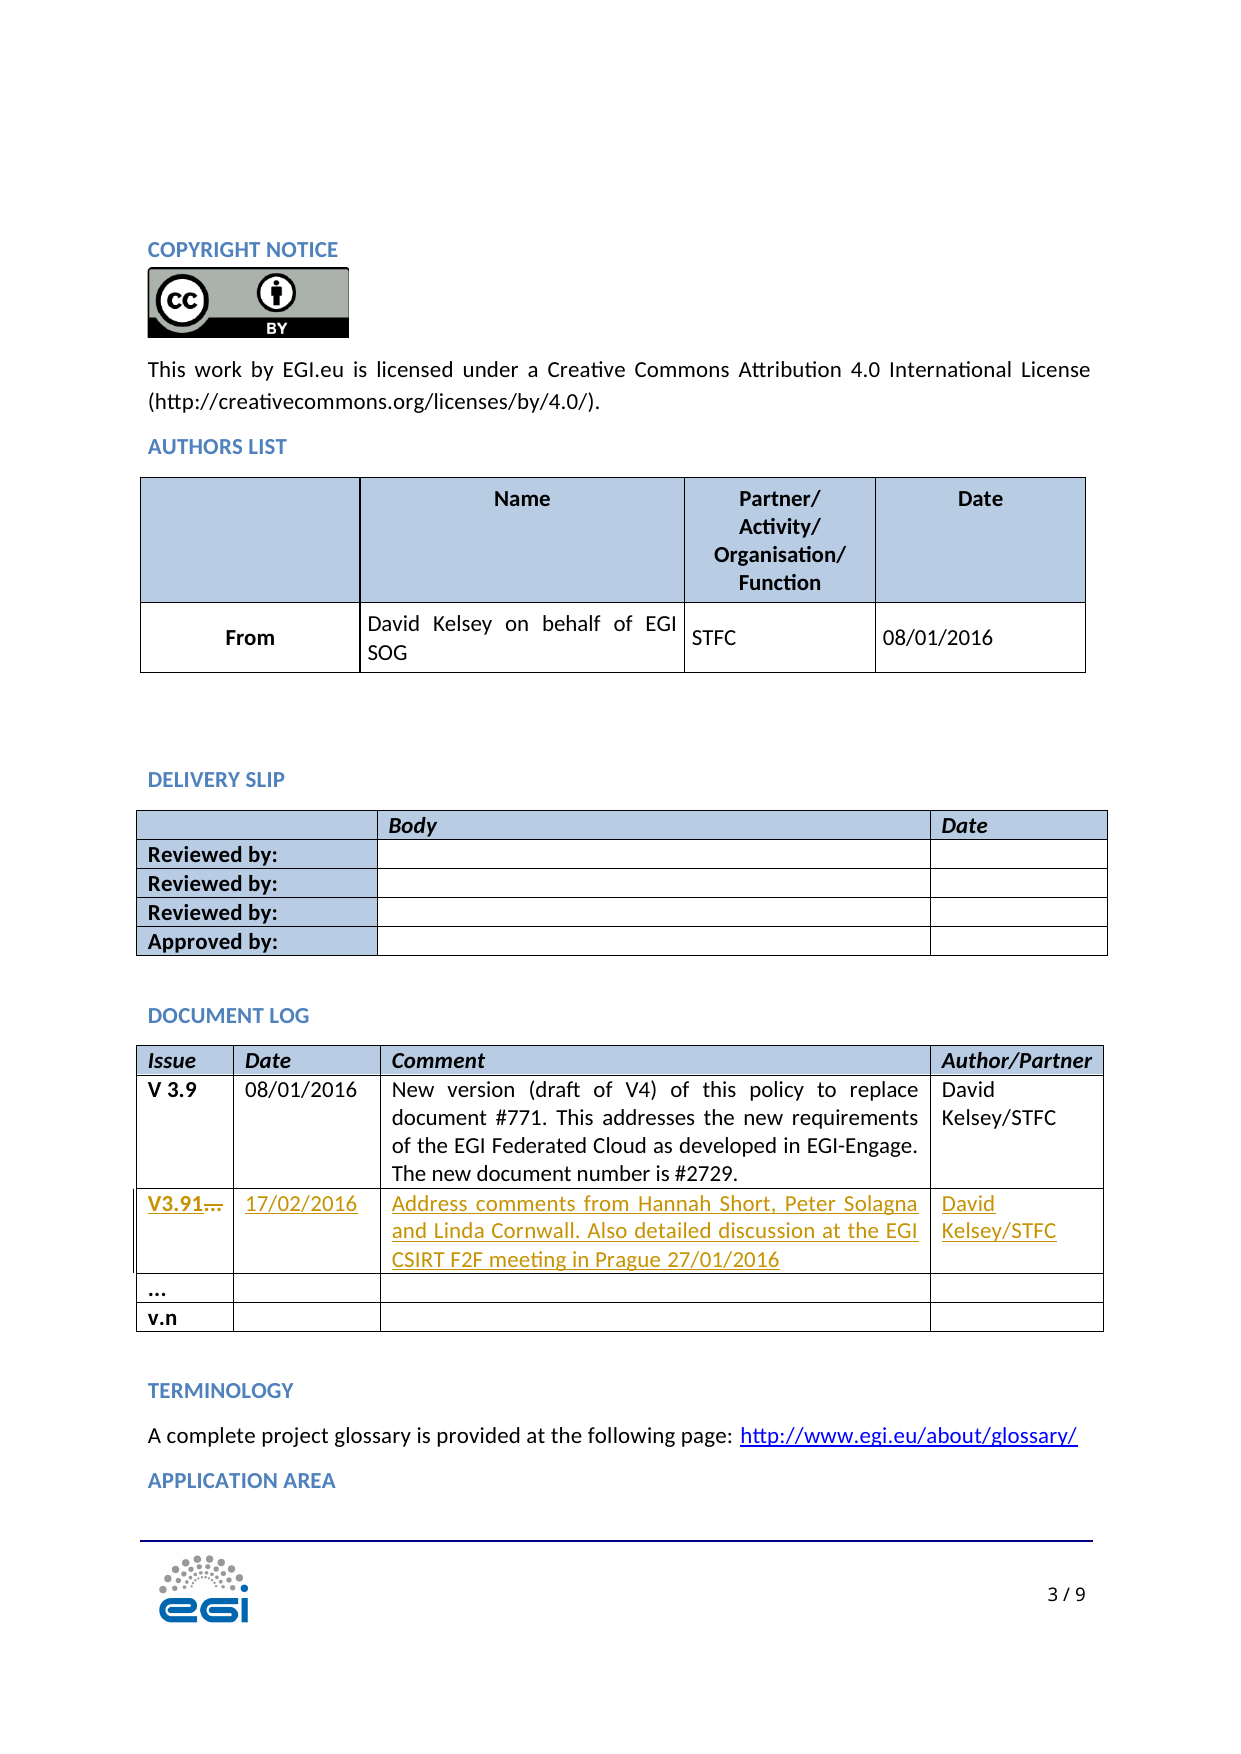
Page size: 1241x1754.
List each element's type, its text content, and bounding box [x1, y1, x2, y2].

table_header Date [931, 811, 1107, 839]
table_cell [931, 869, 1107, 897]
text DOCUMENT LOG [148, 1001, 1092, 1029]
text AUTHORS LIST [148, 432, 1092, 460]
table_cell [381, 1189, 930, 1273]
table_header [137, 811, 377, 839]
table_cell David Kelsey/STFC [931, 1076, 1103, 1188]
table_cell [378, 869, 930, 897]
table_header Issue [137, 1046, 233, 1074]
table_header Date [876, 478, 1085, 602]
text COPYRIGHT NOTICE [148, 235, 1092, 263]
table_cell [931, 1303, 1103, 1331]
table_header Author/Partner [931, 1046, 1103, 1074]
table_cell v.n [137, 1303, 233, 1331]
table_cell STFC [685, 603, 875, 672]
text TERMINOLOGY [148, 1377, 1092, 1404]
table_cell [931, 1189, 1103, 1273]
table_header Name [361, 478, 684, 602]
table_cell [381, 1303, 930, 1331]
picture [147, 267, 349, 338]
text DELIVERY SLIP [148, 765, 1092, 793]
table_cell [931, 1274, 1103, 1302]
table_cell [378, 898, 930, 926]
picture [147, 1545, 259, 1633]
table_cell Reviewed by: [137, 898, 377, 926]
table_cell [234, 1189, 380, 1273]
table_header [141, 478, 359, 602]
table_cell [381, 1274, 930, 1302]
table_header Comment [381, 1046, 930, 1074]
table_cell [137, 1189, 233, 1273]
table_cell From [141, 603, 359, 672]
table_cell Approved by: [137, 927, 377, 955]
table_header Date [234, 1046, 380, 1074]
table_cell Reviewed by: [137, 869, 377, 897]
table_cell [378, 840, 930, 868]
table_cell Reviewed by: [137, 840, 377, 868]
table_cell V 3.9 [137, 1076, 233, 1188]
table_cell New version (draft of V4) of this policy to replace document #771. This addresses the new requirements of the EGI Federated Cloud as developed in EGI-Engage. The new document number is #2729. [381, 1076, 930, 1188]
table_cell ... [137, 1274, 233, 1302]
table_cell [234, 1274, 380, 1302]
text APPLICATION AREA [148, 1466, 1092, 1494]
table_header Partner/Activity/Organisation/Function [685, 478, 875, 602]
table_cell David Kelsey on behalf of EGI SOG [361, 603, 684, 672]
table_header Body [378, 811, 930, 839]
table_cell [931, 898, 1107, 926]
table_cell [931, 840, 1107, 868]
text This work by EGI.eu is licensed under a Creative Commons Attribution 4.0 International License (http://creativecommons.org/licenses/by/4.0/). [148, 355, 1092, 415]
table_cell [378, 927, 930, 955]
table_cell [931, 927, 1107, 955]
table_cell 08/01/2016 [876, 603, 1085, 672]
table_cell [234, 1303, 380, 1331]
table_cell 08/01/2016 [234, 1076, 380, 1188]
text A complete project glossary is provided at the following page: http://www.egi.eu/about/glossary/ [148, 1421, 1092, 1449]
